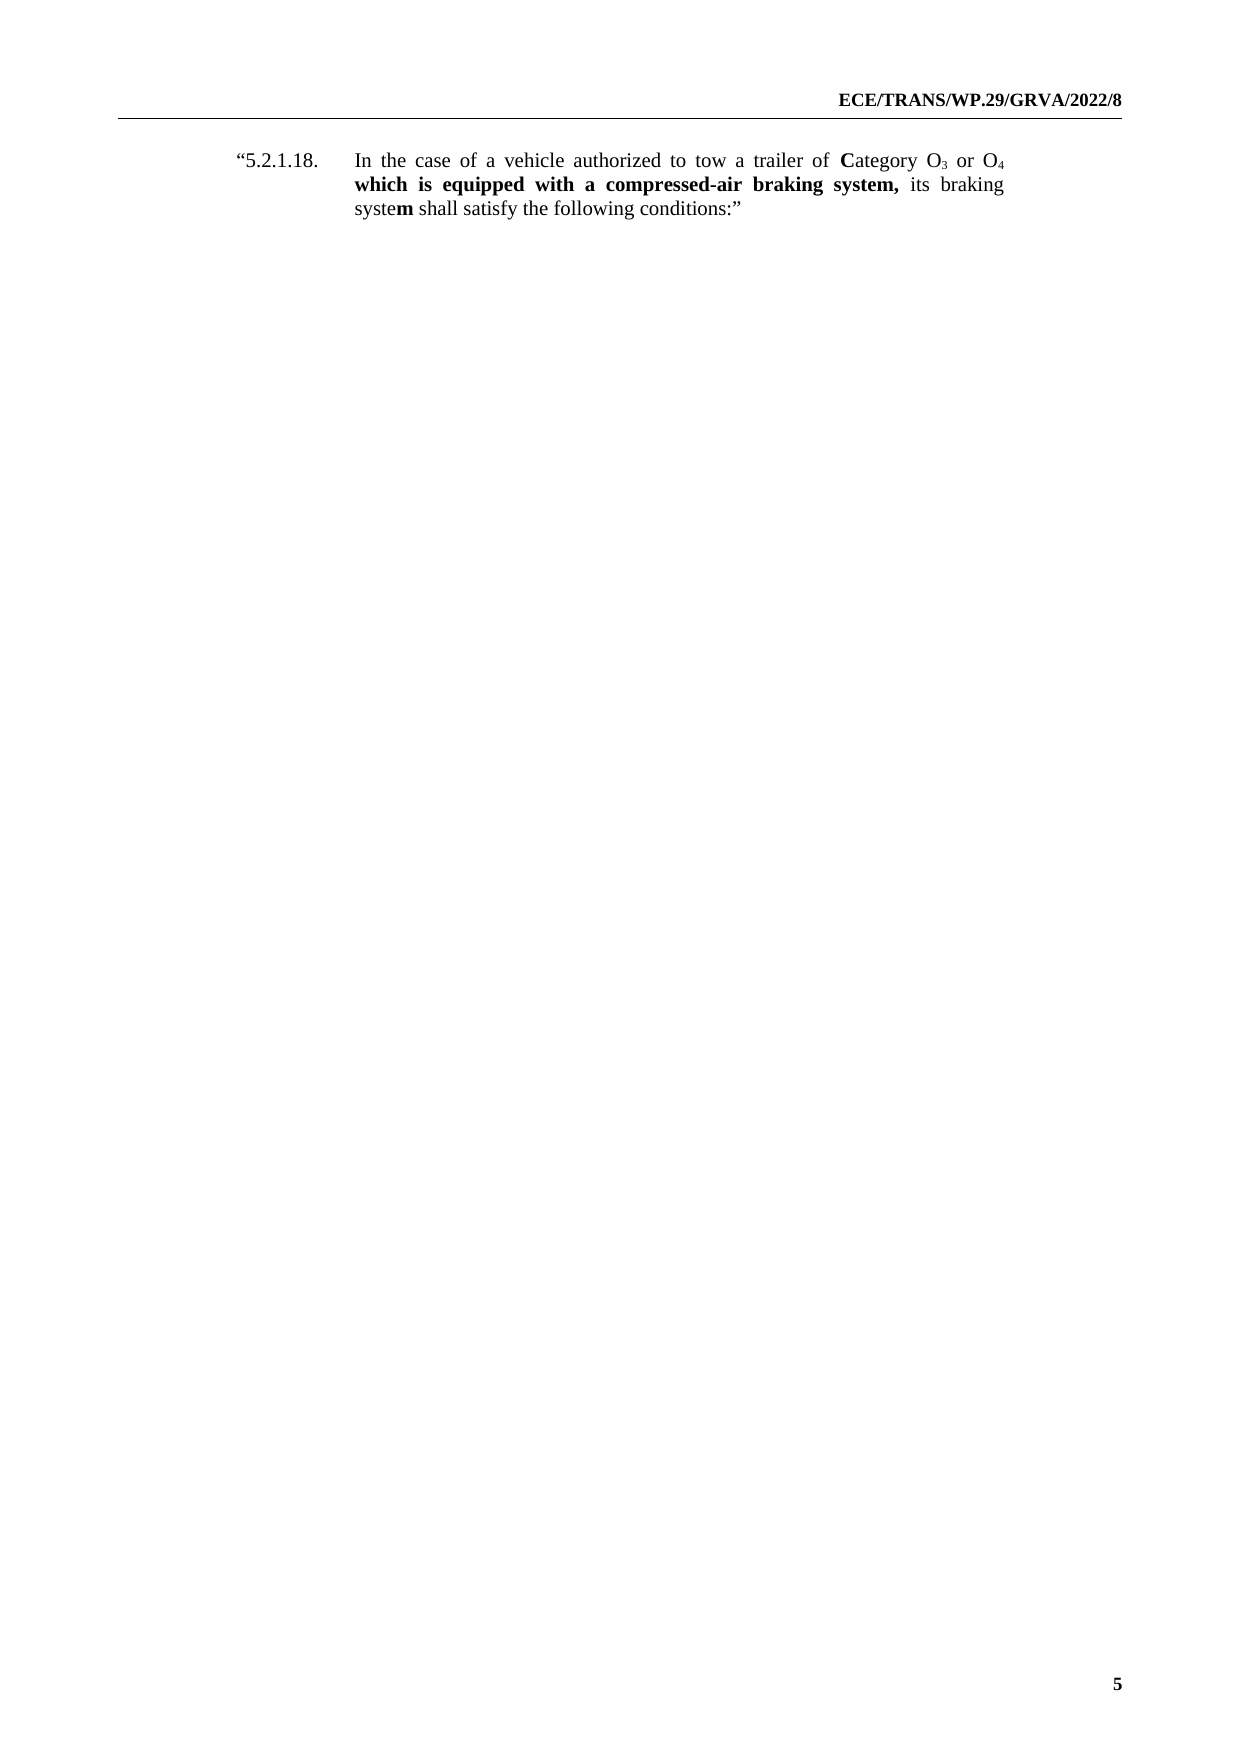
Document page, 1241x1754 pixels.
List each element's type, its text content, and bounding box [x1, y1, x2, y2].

text “5.2.1.18. In the case of a vehicle authorized to tow a trailer of Category O3 or O4 which is equipped with a compressed-air braking system, its braking system shall satisfy the following conditions:” [236, 148, 1004, 220]
